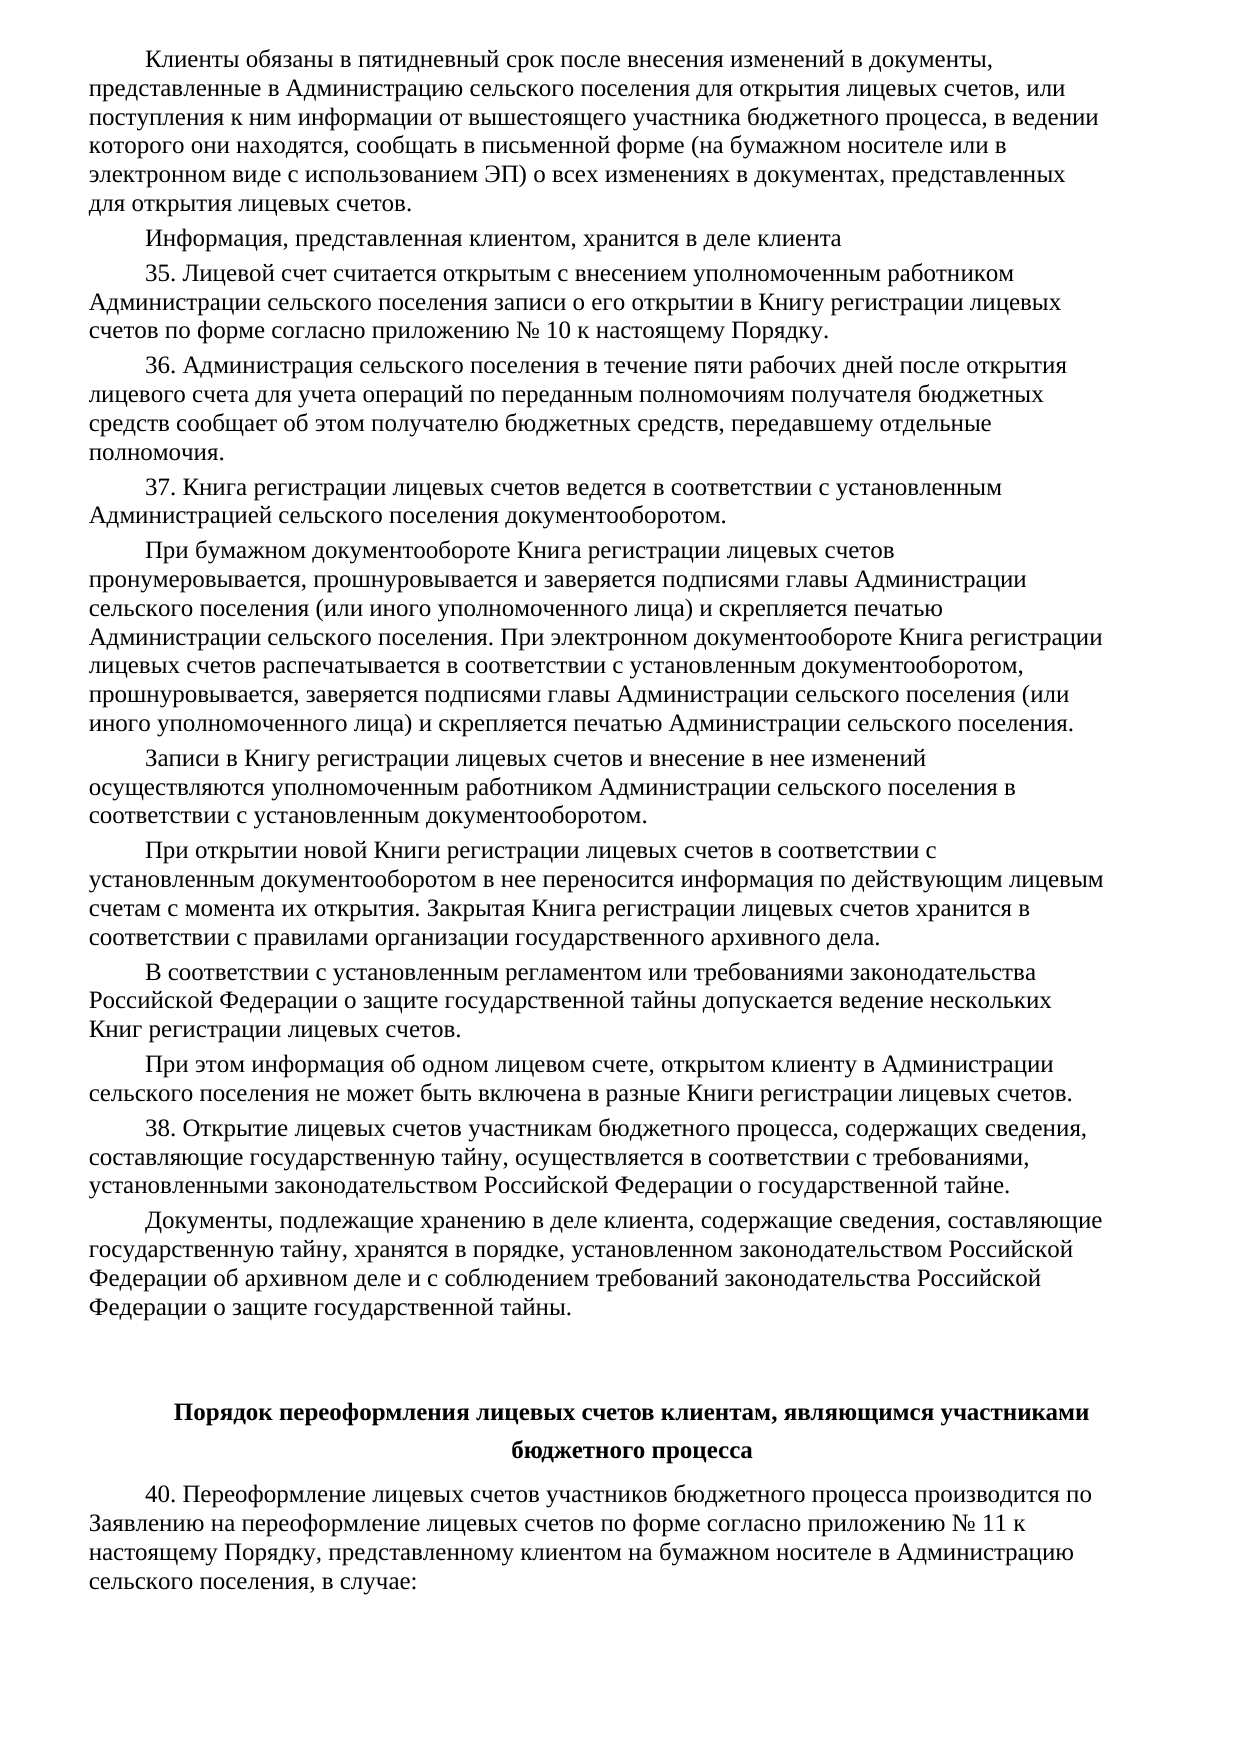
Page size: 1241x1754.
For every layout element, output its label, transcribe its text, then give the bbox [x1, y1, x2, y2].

text При этом информация об одном лицевом счете, открытом клиенту в Администрации сельского поселения не может быть включена в разные Книги регистрации лицевых счетов. [88, 1049, 1107, 1107]
text Информация, представленная клиентом, хранится в деле клиента [88, 223, 1107, 252]
text 38. Открытие лицевых счетов участникам бюджетного процесса, содержащих сведения, составляющие государственную тайну, осуществляется в соответствии с требованиями, установленными законодательством Российской Федерации о государственной тайне. [88, 1113, 1107, 1199]
text Клиенты обязаны в пятидневный срок после внесения изменений в документы, представленные в Администрацию сельского поселения для открытия лицевых счетов, или поступления к ним информации от вышестоящего участника бюджетного процесса, в ведении которого они находятся, сообщать в письменной форме (на бумажном носителе или в электронном виде с использованием ЭП) о всех изменениях в документах, представленных для открытия лицевых счетов. [88, 44, 1107, 217]
text Записи в Книгу регистрации лицевых счетов и внесение в нее изменений осуществляются уполномоченным работником Администрации сельского поселения в соответствии с установленным документооборотом. [88, 743, 1107, 829]
subtitle Порядок переоформления лицевых счетов клиентам, являющимся участниками бюджетного процесса [136, 1397, 1128, 1473]
text 40. Переоформление лицевых счетов участников бюджетного процесса производится по Заявлению на переоформление лицевых счетов по форме согласно приложению № 11 к настоящему Порядку, представленному клиентом на бумажном носителе в Администрацию сельского поселения, в случае: [88, 1479, 1107, 1594]
text Документы, подлежащие хранению в деле клиента, содержащие сведения, составляющие государственную тайну, хранятся в порядке, установленном законодательством Российской Федерации об архивном деле и с соблюдением требований законодательства Российской Федерации о защите государственной тайны. [88, 1206, 1107, 1321]
text При открытии новой Книги регистрации лицевых счетов в соответствии с установленным документооборотом в нее переносится информация по действующим лицевым счетам с момента их открытия. Закрытая Книга регистрации лицевых счетов хранится в соответствии с правилами организации государственного архивного дела. [88, 836, 1107, 951]
text 35. Лицевой счет считается открытым с внесением уполномоченным работником Администрации сельского поселения записи о его открытии в Книгу регистрации лицевых счетов по форме согласно приложению № 10 к настоящему Порядку. [88, 258, 1107, 344]
text При бумажном документообороте Книга регистрации лицевых счетов пронумеровывается, прошнуровывается и заверяется подписями главы Администрации сельского поселения (или иного уполномоченного лица) и скрепляется печатью Администрации сельского поселения. При электронном документообороте Книга регистрации лицевых счетов распечатывается в соответствии с установленным документооборотом, прошнуровывается, заверяется подписями главы Администрации сельского поселения (или иного уполномоченного лица) и скрепляется печатью Администрации сельского поселения. [88, 536, 1107, 737]
text 37. Книга регистрации лицевых счетов ведется в соответствии с установленным Администрацией сельского поселения документооборотом. [88, 472, 1107, 529]
text 36. Администрация сельского поселения в течение пяти рабочих дней после открытия лицевого счета для учета операций по переданным полномочиям получателя бюджетных средств сообщает об этом получателю бюджетных средств, передавшему отдельные полномочия. [88, 351, 1107, 466]
text В соответствии с установленным регламентом или требованиями законодательства Российской Федерации о защите государственной тайны допускается ведение нескольких Книг регистрации лицевых счетов. [88, 957, 1107, 1043]
